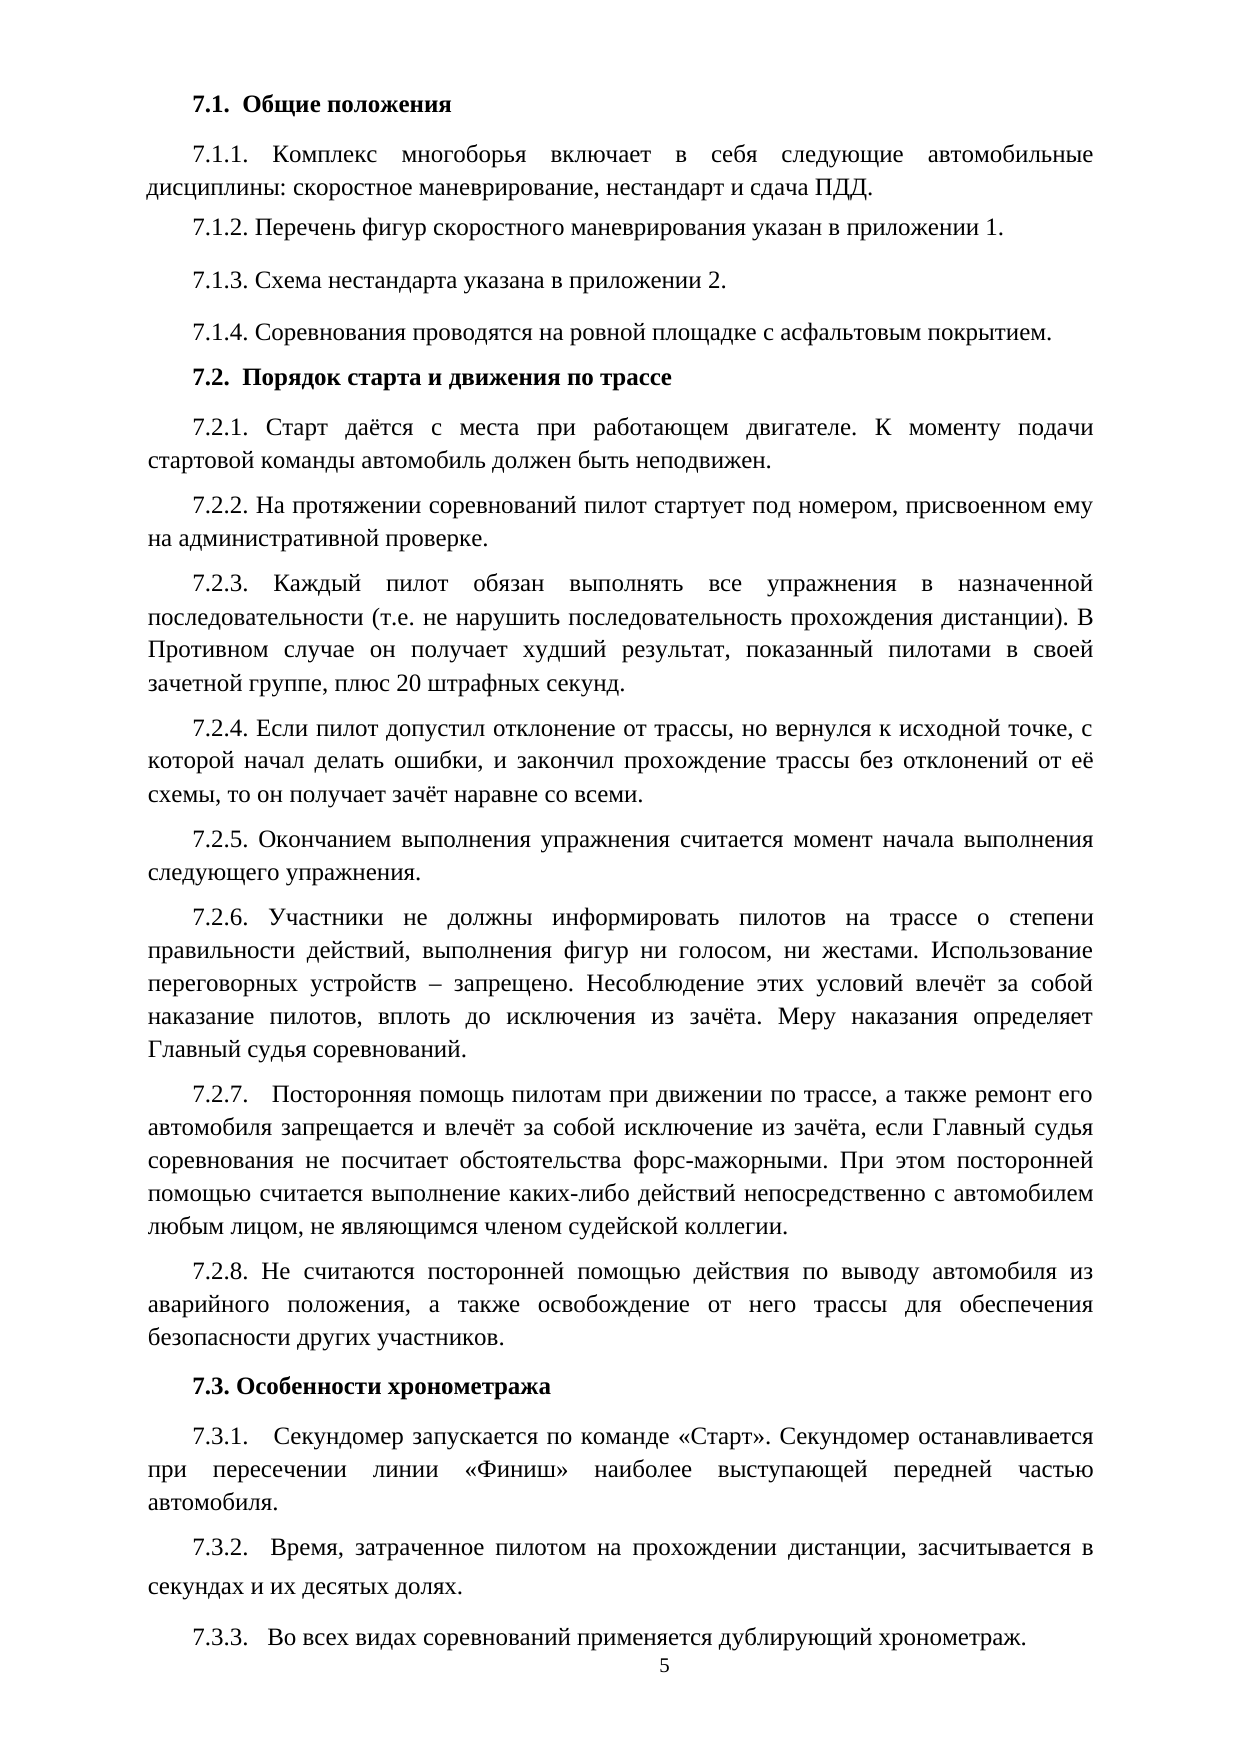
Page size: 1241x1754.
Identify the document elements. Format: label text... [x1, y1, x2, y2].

text 7.1.3. Схема нестандарта указана в приложении 2. [146, 265, 1094, 293]
text 7.3.1. Секундомер запускается по команде «Старт». Секундомер останавливается при пересечении линии «Финиш» наиболее выступающей передней частью автомобиля. [148, 1421, 1094, 1516]
text 7.2.4. Если пилот допустил отклонение от трассы, но вернулся к исходной точке, с которой начал делать ошибки, и закончил прохождение трассы без отклонений от её схемы, то он получает зачёт наравне со всеми. [148, 713, 1094, 807]
text 7.3. Особенности хронометража [148, 1371, 1152, 1400]
text 7.2.3. Каждый пилот обязан выполнять все упражнения в назначенной последовательности (т.е. не нарушить последовательность прохождения дистанции). В Противном случае он получает худший результат, показанный пилотами в своей зачетной группе, плюс 20 штрафных секунд. [148, 568, 1094, 696]
text 7.1.1. Комплекс многоборья включает в себя следующие автомобильные дисциплины: скоростное маневрирование, нестандарт и сдача ПДД. [146, 139, 1094, 201]
text 7.2.5. Окончанием выполнения упражнения считается момент начала выполнения следующего упражнения. [148, 824, 1094, 885]
text 7.2.8. Не считаются посторонней помощью действия по выводу автомобиля из аварийного положения, а также освобождение от него трассы для обеспечения безопасности других участников. [148, 1256, 1094, 1351]
text 7.1.2. Перечень фигур скоростного маневрирования указан в приложении 1. [146, 212, 1094, 241]
text 7.2. Порядок старта и движения по трассе [147, 362, 1152, 391]
text 7.2.1. Старт даётся с места при работающем двигателе. К моменту подачи стартовой команды автомобиль должен быть неподвижен. [148, 412, 1094, 474]
text 7.2.2. На протяжении соревнований пилот стартует под номером, присвоенном ему на административной проверке. [148, 491, 1094, 552]
text 7.2.7. Посторонняя помощь пилотам при движении по трассе, а также ремонт его автомобиля запрещается и влечёт за собой исключение из зачёта, если Главный судья соревнования не посчитает обстоятельства форс-мажорными. При этом посторонней помощью считается выполнение каких-либо действий непосредственно с автомобилем любым лицом, не являющимся членом судейской коллегии. [148, 1079, 1094, 1239]
text 7.3.2. Время, затраченное пилотом на прохождении дистанции, засчитывается в секундах и их десятых долях. [148, 1532, 1094, 1599]
text 7.2.6. Участники не должны информировать пилотов на трассе о степени правильности действий, выполнения фигур ни голосом, ни жестами. Использование переговорных устройств – запрещено. Несоблюдение этих условий влечёт за собой наказание пилотов, вплоть до исключения из зачёта. Меру наказания определяет Главный судья соревнований. [148, 902, 1094, 1062]
text 7.1. Общие положения [147, 89, 1152, 117]
text 7.3.3. Во всех видах соревнований применяется дублирующий хронометраж. [146, 1622, 1094, 1650]
text 7.1.4. Соревнования проводятся на ровной площадке с асфальтовым покрытием. [146, 317, 1094, 346]
